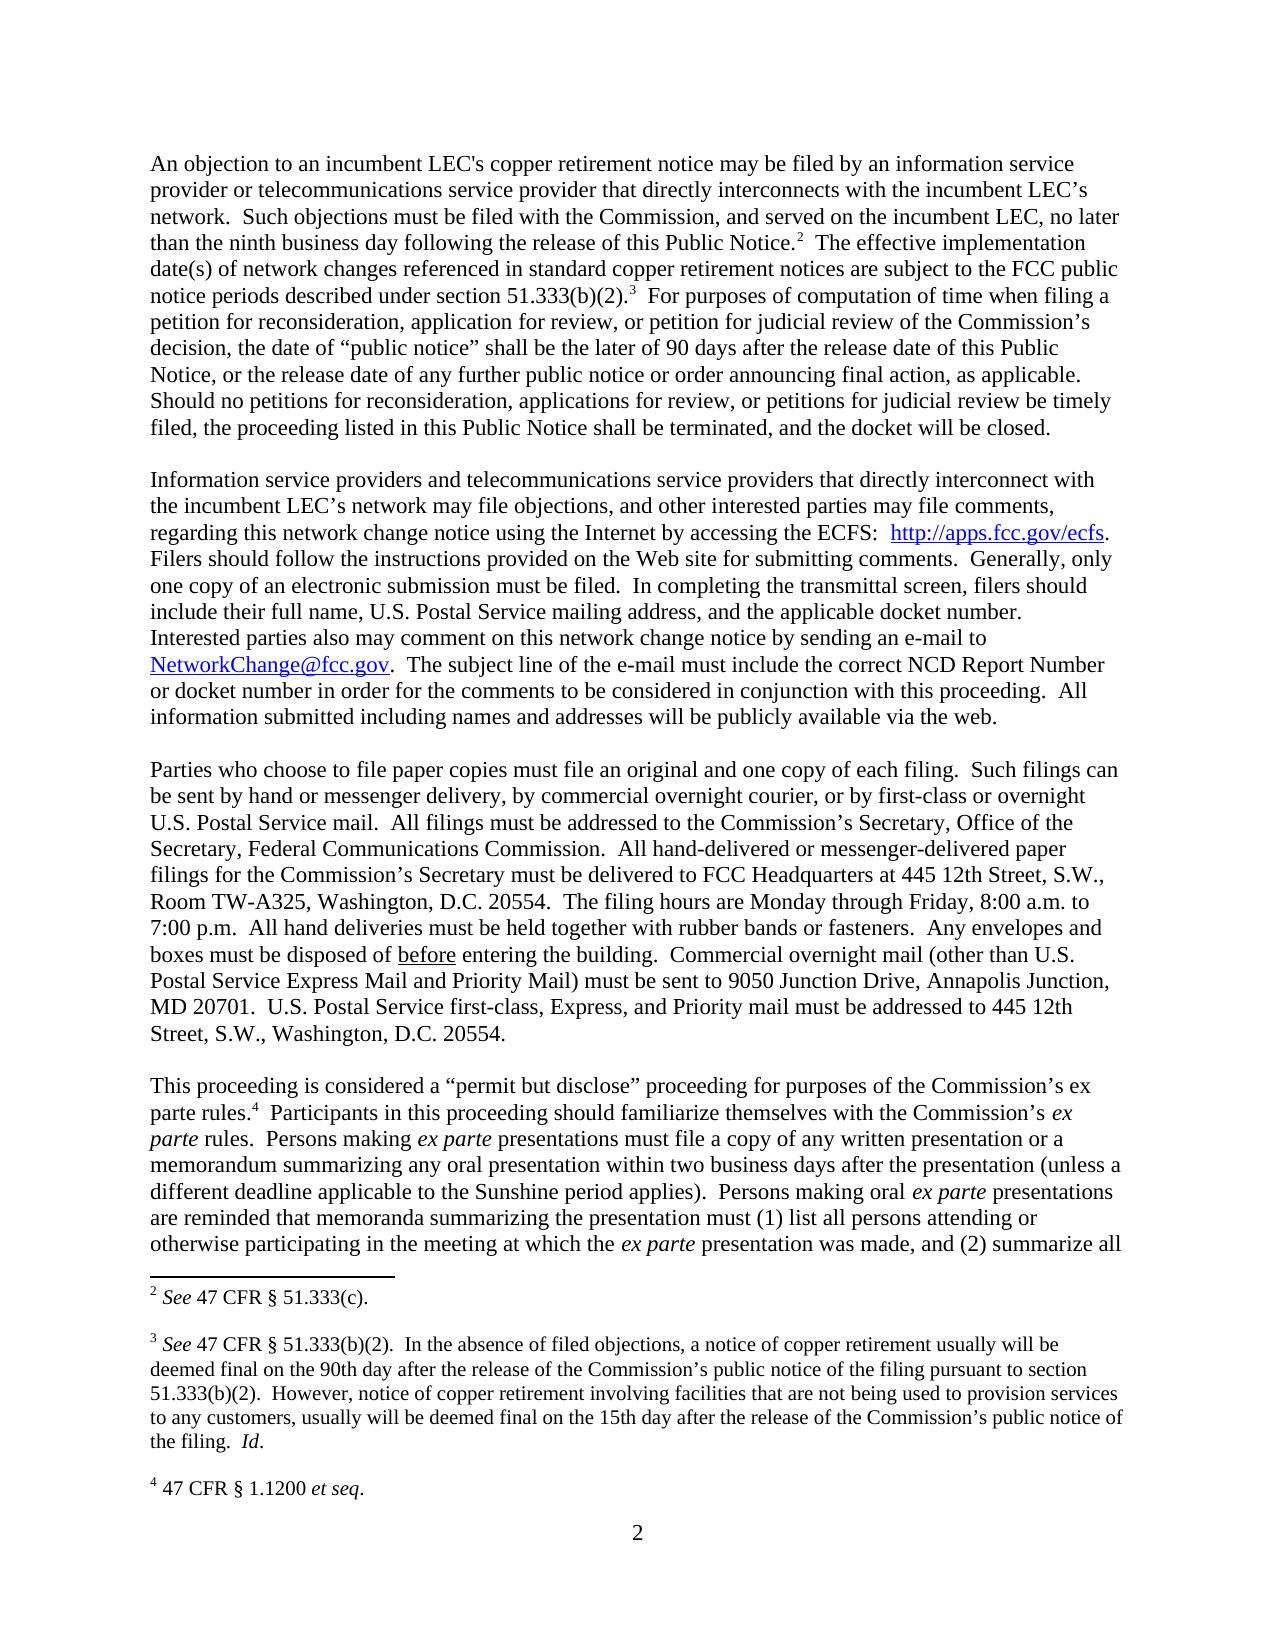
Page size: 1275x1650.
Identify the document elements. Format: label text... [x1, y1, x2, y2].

text Parties who choose to file paper copies must file an original and one copy of each filing. Such filings can be sent by hand or messenger delivery, by commercial overnight courier, or by first-class or overnight U.S. Postal Service mail. All filings must be addressed to the Commission’s Secretary, Office of the Secretary, Federal Communications Commission. All hand-delivered or messenger-delivered paper filings for the Commission’s Secretary must be delivered to FCC Headquarters at 445 12th Street, S.W., Room TW-A325, Washington, D.C. 20554. The filing hours are Monday through Friday, 8:00 a.m. to 7:00 p.m. All hand deliveries must be held together with rubber bands or fasteners. Any envelopes and boxes must be disposed of before entering the building. Commercial overnight mail (other than U.S. Postal Service Express Mail and Priority Mail) must be sent to 9050 Junction Drive, Annapolis Junction, MD 20701. U.S. Postal Service first-class, Express, and Priority mail must be addressed to 445 12th Street, S.W., Washington, D.C. 20554. [150, 756, 1125, 1046]
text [150, 1072, 1125, 1257]
text Information service providers and telecommunications service providers that directly interconnect with the incumbent LEC’s network may file objections, and other interested parties may file comments, regarding this network change notice using the Internet by accessing the ECFS: http://apps.fcc.gov/ecfs. Filers should follow the instructions provided on the Web site for submitting comments. Generally, only one copy of an electronic submission must be filed. In completing the transmittal screen, filers should include their full name, U.S. Postal Service mailing address, and the applicable docket number. Interested parties also may comment on this network change notice by sending an e-mail to NetworkChange@fcc.gov. The subject line of the e-mail must include the correct NCD Report Number or docket number in order for the comments to be considered in conjunction with this proceeding. All information submitted including names and addresses will be publicly available via the web. [150, 466, 1125, 730]
text An objection to an incumbent LEC's copper retirement notice may be filed by an information service provider or telecommunications service provider that directly interconnects with the incumbent LEC’s network. Such objections must be filed with the Commission, and served on the incumbent LEC, no later than the ninth business day following the release of this Public Notice. The effective implementation date(s) of network changes referenced in standard copper retirement notices are subject to the FCC public notice periods described under section 51.333(b)(2). For purposes of computation of time when filing a petition for reconsideration, application for review, or petition for judicial review of the Commission’s decision, the date of “public notice” shall be the later of 90 days after the release date of this Public Notice, or the release date of any further public notice or order announcing final action, as applicable. Should no petitions for reconsideration, applications for review, or petitions for judicial review be timely filed, the proceeding listed in this Public Notice shall be terminated, and the docket will be closed. [150, 150, 1125, 440]
